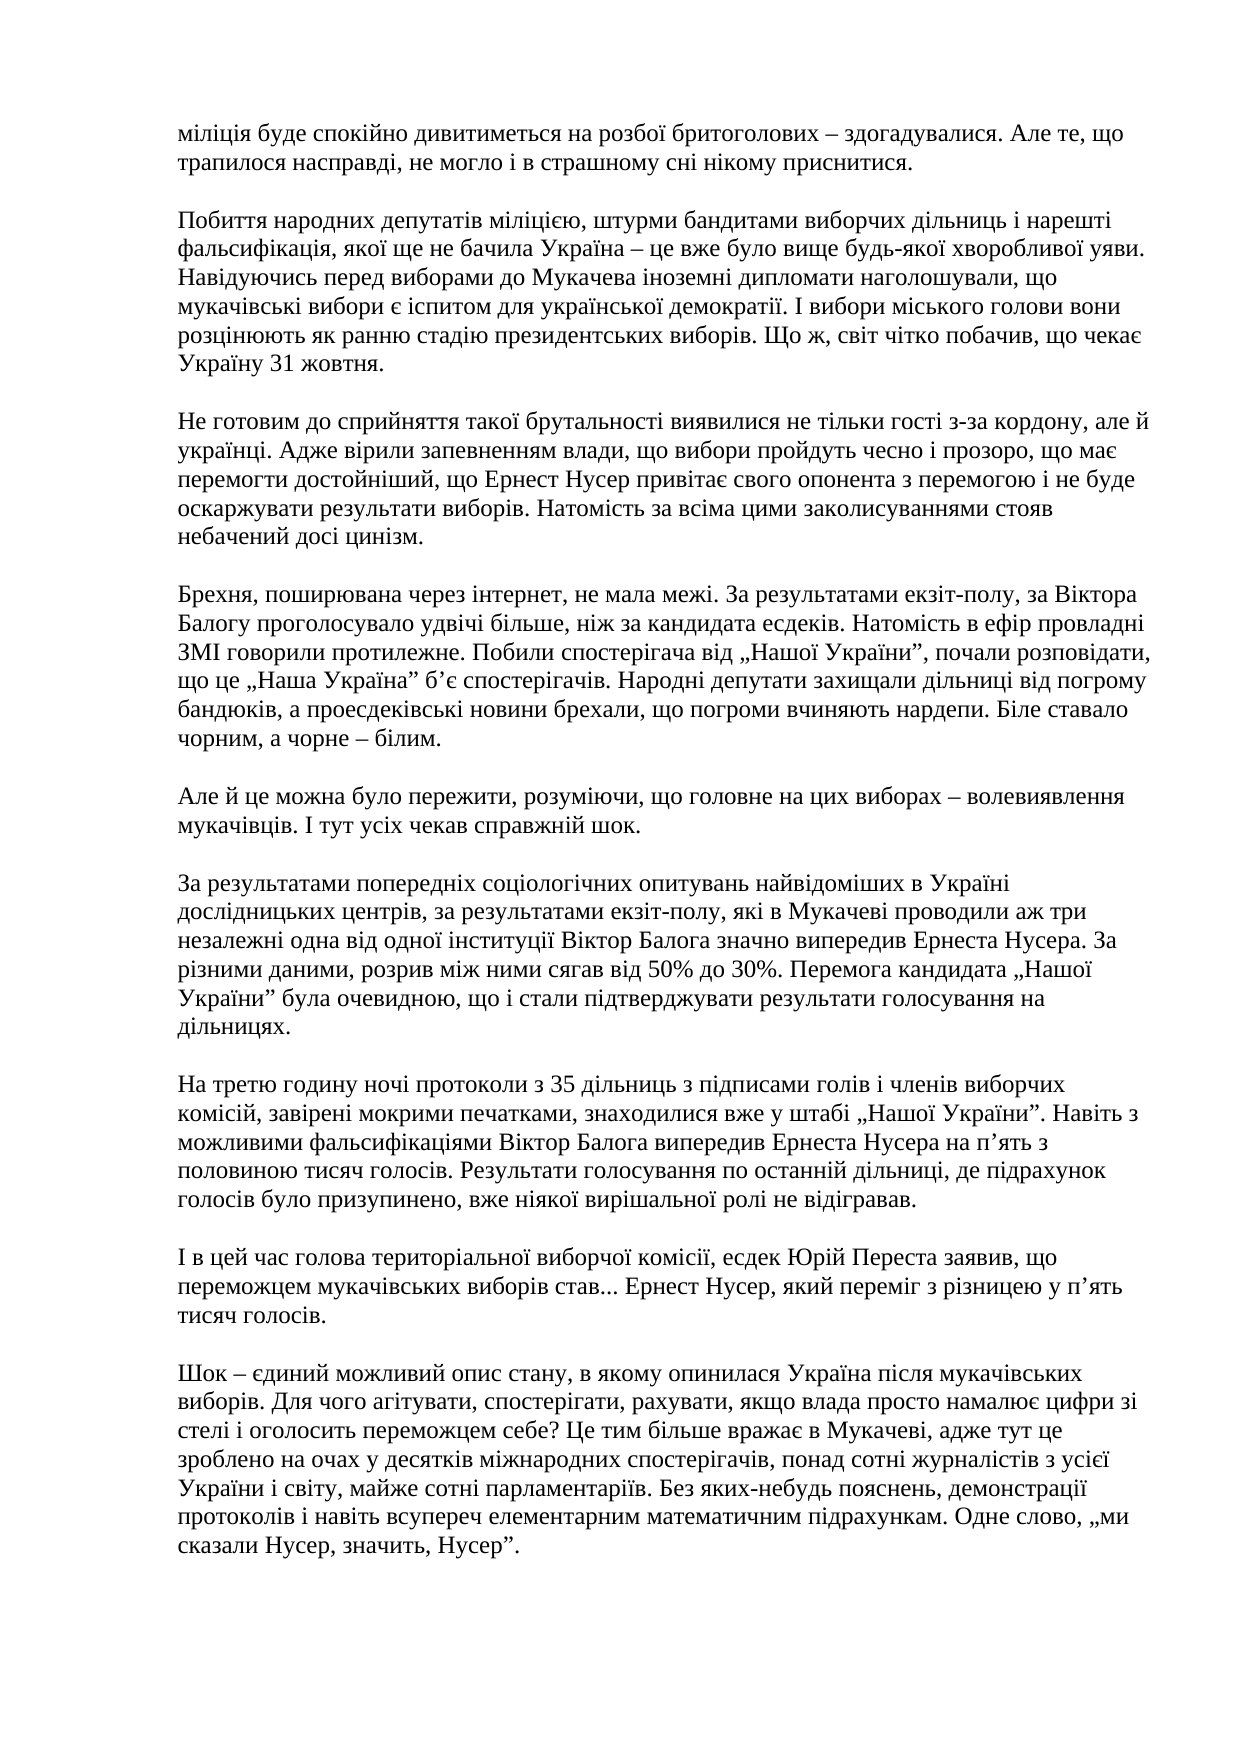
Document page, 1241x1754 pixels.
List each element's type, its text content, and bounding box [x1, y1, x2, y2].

text Але й це можна було пережити, розуміючи, що головне на цих виборах – волевиявлення мукачівців. І тут усіх чекав справжній шок. [177, 781, 1152, 838]
text Побиття народних депутатів міліцією, штурми бандитами виборчих дільниць і нарешті фальсифікація, якої ще не бачила Україна – це вже було вище будь-якої хворобливої уяви. Навідуючись перед виборами до Мукачева іноземні дипломати наголошували, що мукачівські вибори є іспитом для української демократії. І вибори міського голови вони розцінюють як ранню стадію президентських виборів. Що ж, світ чітко побачив, що чекає Україну 31 жовтня. [177, 205, 1152, 377]
text Не готовим до сприйняття такої брутальності виявилися не тільки гості з-за кордону, але й українці. Адже вірили запевненням влади, що вибори пройдуть чесно і прозоро, що має перемогти достойніший, що Ернест Нусер привітає свого опонента з перемогою і не буде оскаржувати результати виборів. Натомість за всіма цими заколисуваннями стояв небачений досі цинізм. [177, 406, 1152, 550]
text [177, 118, 1152, 176]
text Брехня, поширювана через інтернет, не мала межі. За результатами екзіт-полу, за Віктора Балогу проголосувало удвічі більше, ніж за кандидата есдеків. Натомість в ефір провладні ЗМІ говорили протилежне. Побили спостерігача від „Нашої України”, почали розповідати, що це „Наша Україна” б’є спостерігачів. Народні депутати захищали дільниці від погрому бандюків, а проесдеківські новини брехали, що погроми вчиняють нардепи. Біле ставало чорним, а чорне – білим. [177, 579, 1152, 752]
text І в цей час голова територіальної виборчої комісії, есдек Юрій Переста заявив, що переможцем мукачівських виборів став... Ернест Нусер, який переміг з різницею у п’ять тисяч голосів. [177, 1242, 1152, 1328]
text Шок – єдиний можливий опис стану, в якому опинилася Україна після мукачівських виборів. Для чого агітувати, спостерігати, рахувати, якщо влада просто намалює цифри зі стелі і оголосить переможцем себе? Це тим більше вражає в Мукачеві, адже тут це зроблено на очах у десятків міжнародних спостерігачів, понад сотні журналістів з усієї України і світу, майже сотні парламентаріїв. Без яких-небудь пояснень, демонстрації протоколів і навіть всупереч елементарним математичним підрахункам. Одне слово, „ми сказали Нусер, значить, Нусер”. [177, 1358, 1152, 1559]
text На третю годину ночі протоколи з 35 дільниць з підписами голів і членів виборчих комісій, завірені мокрими печатками, знаходилися вже у штабі „Нашої України”. Навіть з можливими фальсифікаціями Віктор Балога випередив Ернеста Нусера на п’ять з половиною тисяч голосів. Результати голосування по останній дільниці, де підрахунок голосів було призупинено, вже ніякої вирішальної ролі не відігравав. [177, 1069, 1152, 1213]
text За результатами попередніх соціологічних опитувань найвідоміших в Україні дослідницьких центрів, за результатами екзіт-полу, які в Мукачеві проводили аж три незалежні одна від одної інституції Віктор Балога значно випередив Ернеста Нусера. За різними даними, розрив між ними сягав від 50% до 30%. Перемога кандидата „Нашої України” була очевидною, що і стали підтверджувати результати голосування на дільницях. [177, 868, 1152, 1040]
